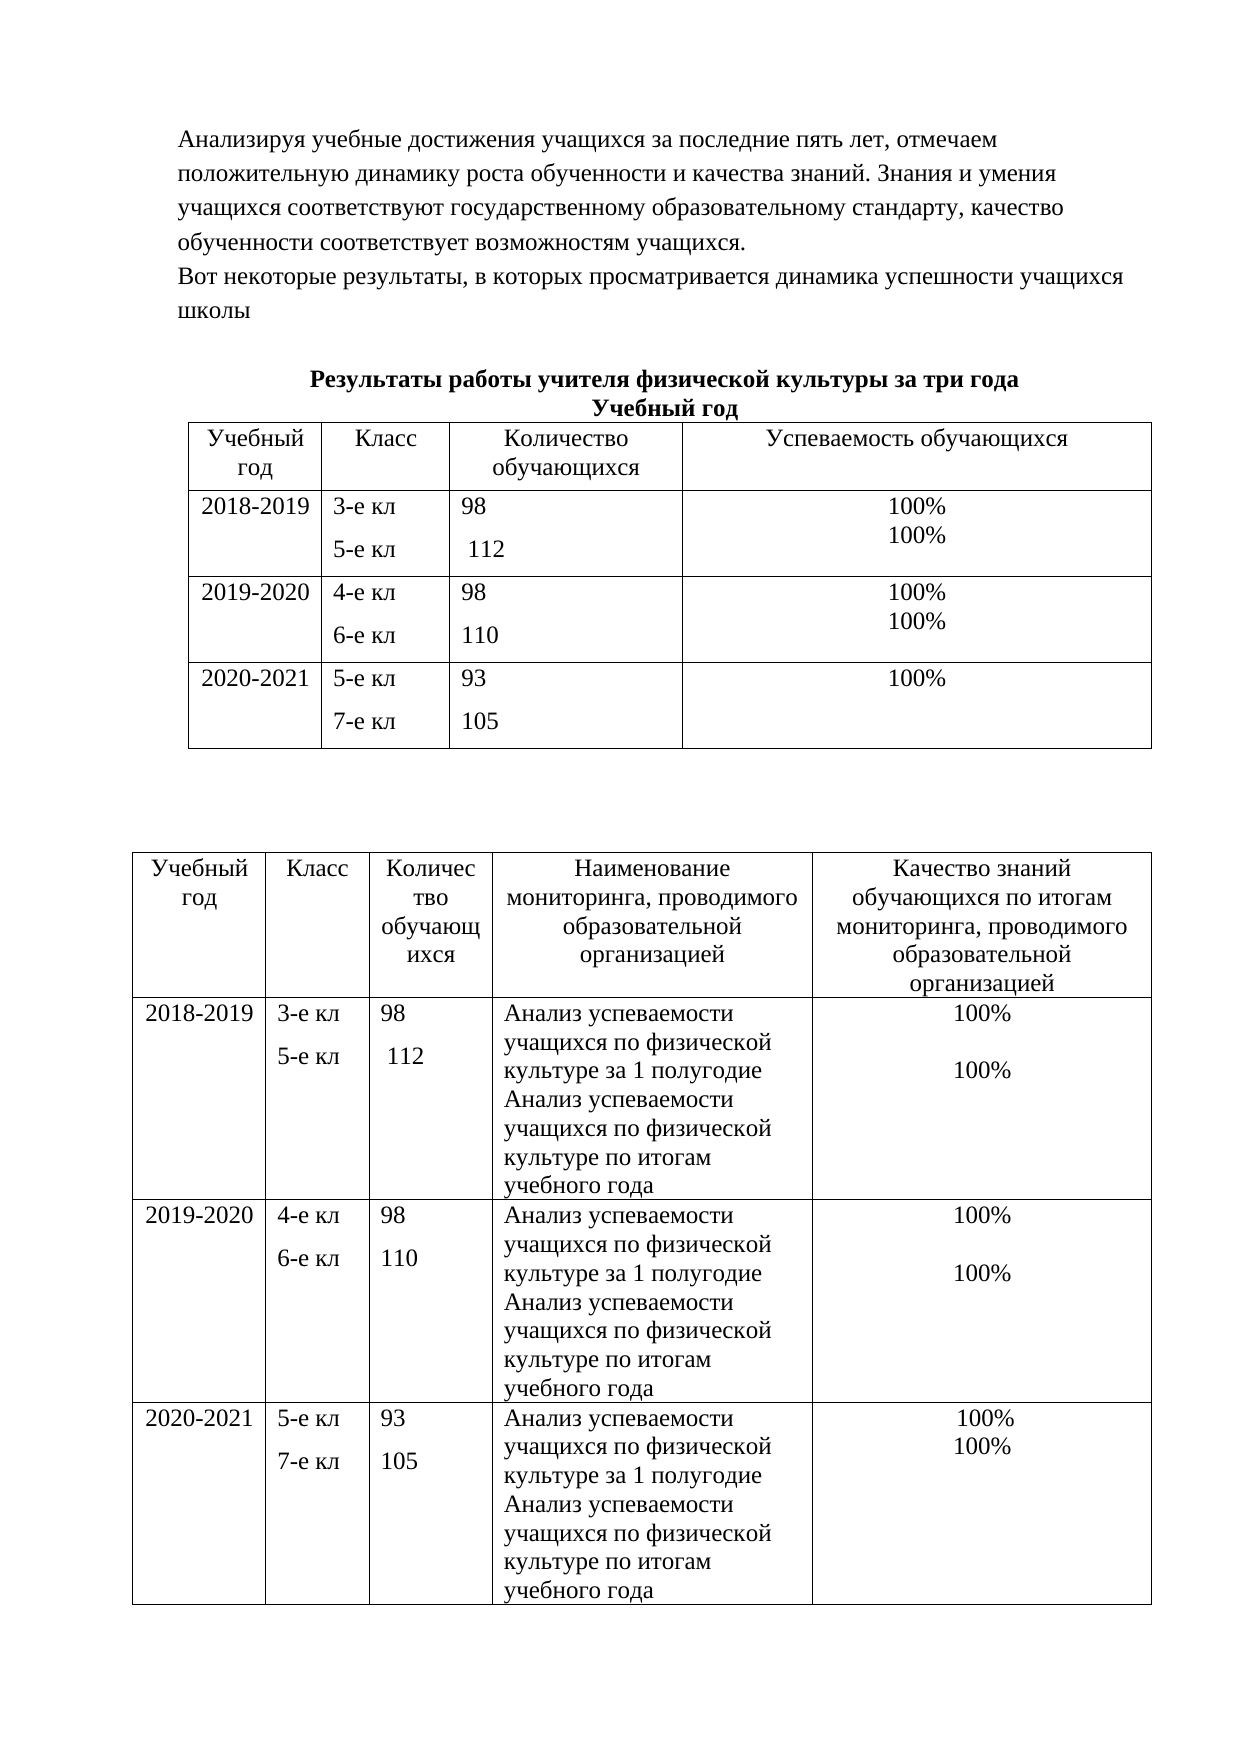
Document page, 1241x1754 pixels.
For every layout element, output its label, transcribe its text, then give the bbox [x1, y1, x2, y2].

table_header Наименование мониторинга, проводимого образовательной организацией [493, 853, 812, 997]
text Анализируя учебные достижения учащихся за последние пять лет, отмечаем положительную динамику роста обученности и качества знаний. Знания и умения учащихся соответствуют государственному образовательному стандарту, качество обученности соответствует возможностям учащихся. [177, 118, 1152, 256]
table_cell 2020-2021 [133, 1403, 265, 1604]
table_header Учебный год [189, 423, 321, 490]
table_header Учебный год [133, 853, 265, 997]
table_header Количество обучающихся [370, 853, 492, 997]
table_cell 2018-2019 [133, 998, 265, 1199]
table_cell 2020-2021 [189, 663, 321, 748]
table_header Успеваемость обучающихся [683, 423, 1151, 490]
table_header Класс [266, 853, 369, 997]
table_cell 98 112 [450, 491, 682, 576]
table_cell 2018-2019 [189, 491, 321, 576]
table_cell 4-е кл 6-е кл [266, 1200, 369, 1402]
table_cell 2019-2020 [133, 1200, 265, 1402]
table_cell Анализ успеваемости учащихся по физической культуре за 1 полугодие Анализ успеваемости учащихся по физической культуре по итогам учебного года [493, 1200, 812, 1402]
table_cell 100% 100% [683, 577, 1151, 662]
table_header Качество знаний обучающихся по итогам мониторинга, проводимого образовательной организацией [813, 853, 1151, 997]
table_header Количество обучающихся [450, 423, 682, 490]
table_cell 98 112 [370, 998, 492, 1199]
table_cell 3-е кл 5-е кл [322, 491, 449, 576]
table_cell 2019-2020 [189, 577, 321, 662]
table_cell 100% 100% [813, 1403, 1151, 1604]
table_header Класс [322, 423, 449, 490]
text Результаты работы учителя физической культуры за три года [177, 359, 1152, 393]
table_cell 100% [683, 663, 1151, 748]
table_cell Анализ успеваемости учащихся по физической культуре за 1 полугодие Анализ успеваемости учащихся по физической культуре по итогам учебного года [493, 1403, 812, 1604]
text Вот некоторые результаты, в которых просматривается динамика успешности учащихся школы [177, 256, 1152, 324]
table_cell 100% 100% [683, 491, 1151, 576]
table_cell 100% 100% [813, 998, 1151, 1199]
table_cell 93 105 [370, 1403, 492, 1604]
table_cell 3-е кл 5-е кл [266, 998, 369, 1199]
table_cell 98 110 [370, 1200, 492, 1402]
table_cell 93 105 [450, 663, 682, 748]
table_cell 5-е кл 7-е кл [266, 1403, 369, 1604]
table_cell 100% 100% [813, 1200, 1151, 1402]
table_cell 5-е кл 7-е кл [322, 663, 449, 748]
text Учебный год [177, 393, 1152, 422]
table_cell 4-е кл 6-е кл [322, 577, 449, 662]
table_cell Анализ успеваемости учащихся по физической культуре за 1 полугодие Анализ успеваемости учащихся по физической культуре по итогам учебного года [493, 998, 812, 1199]
table_cell 98 110 [450, 577, 682, 662]
